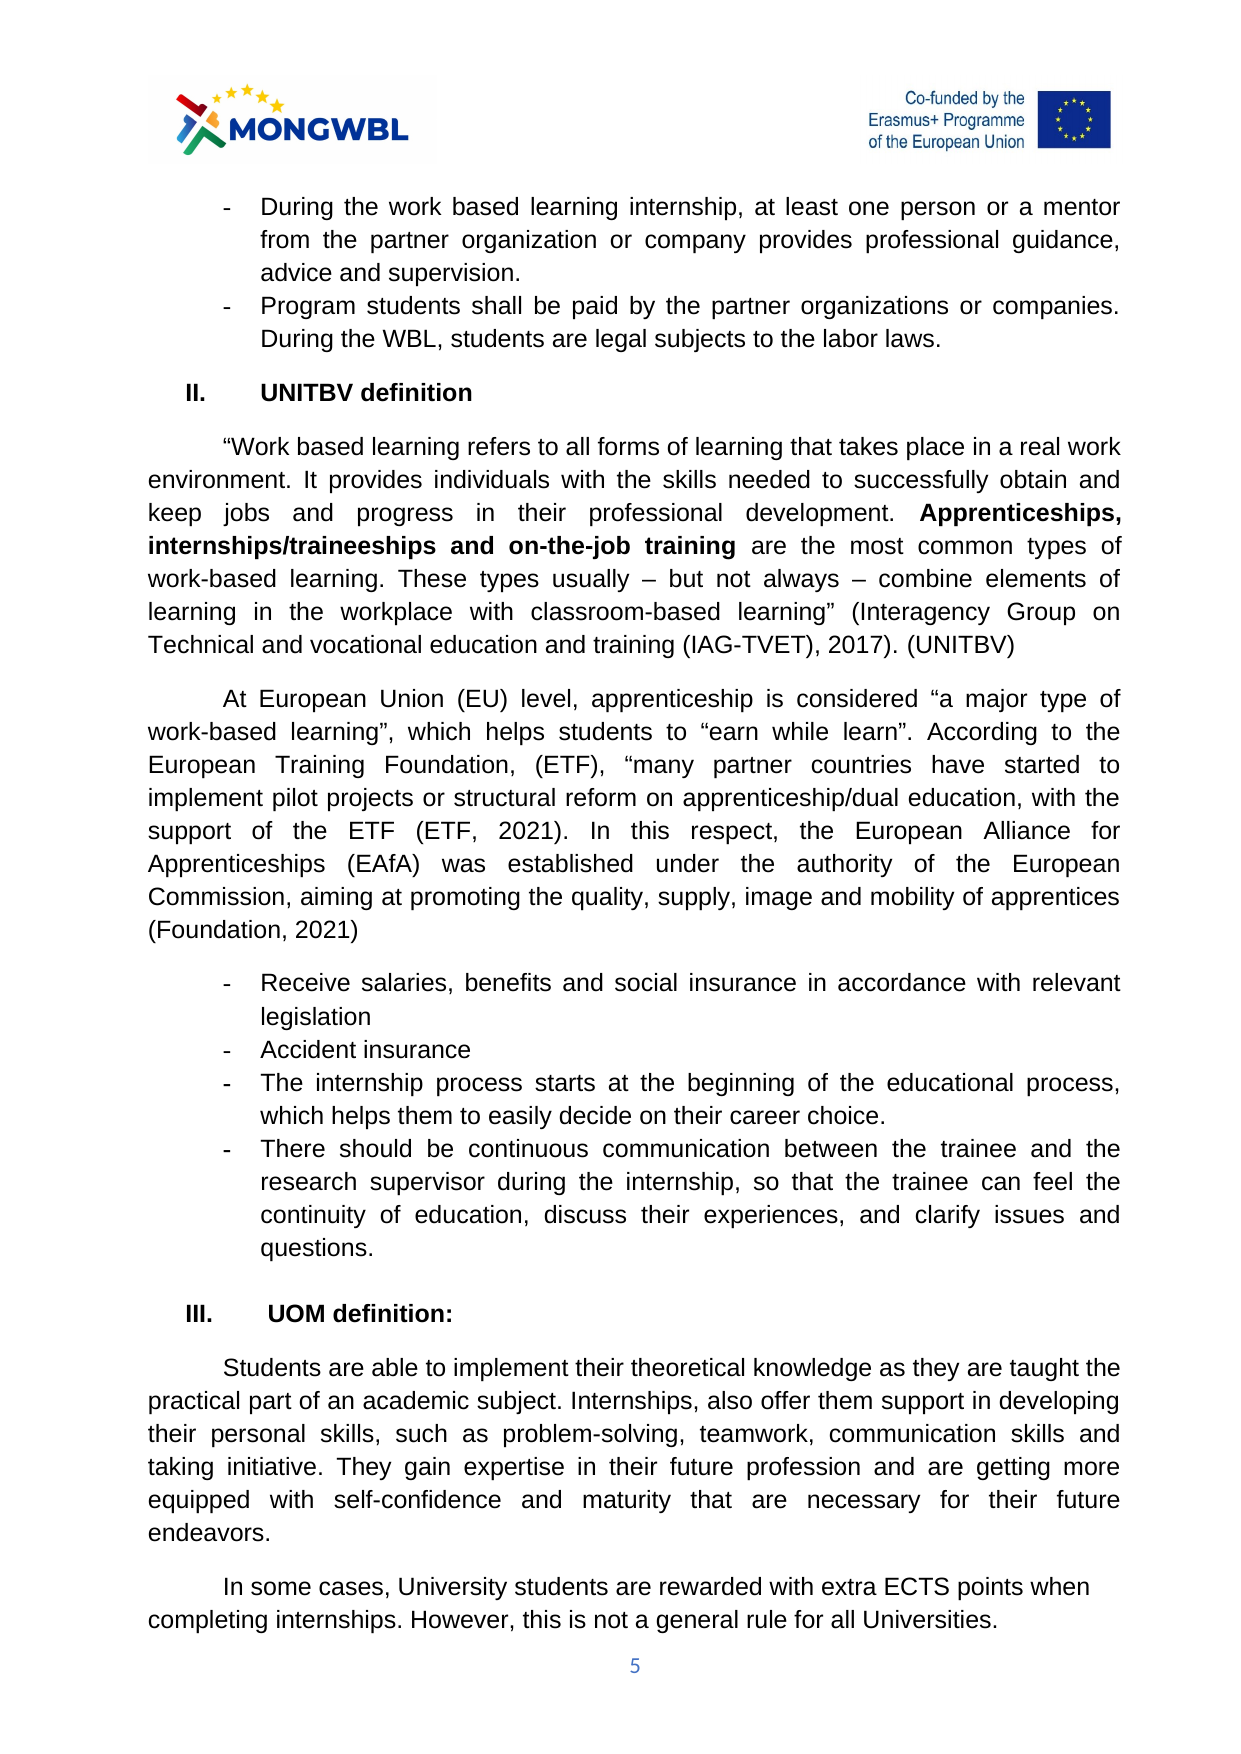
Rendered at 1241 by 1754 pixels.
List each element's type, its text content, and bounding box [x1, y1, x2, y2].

text Students are able to implement their theoretical knowledge as they are taught the practical part of an academic subject. Internships, also offer them support in developing their personal skills, such as problem-solving, teamwork, communication skills and taking initiative. They gain expertise in their future profession and are getting more equipped with self-confidence and maturity that are necessary for their future endeavors. [148, 1353, 1122, 1547]
text At European Union (EU) level, apprenticeship is considered “a major type of work-based learning”, which helps students to “earn while learn”. According to the European Training Foundation, (ETF), “many partner countries have started to implement pilot projects or structural reform on apprenticeship/dual education, with the support of the ETF (ETF, 2021). In this respect, the European Alliance for Apprenticeships (EAfA) was established under the authority of the European Commission, aiming at promoting the quality, supply, image and mobility of apprentices [148, 683, 1122, 943]
list There should be continuous communication between the trainee and the research supervisor during the internship, so that the trainee can feel the continuity of education, discuss their experiences, and clarify issues and questions. [223, 1134, 1122, 1262]
list Program students shall be paid by the partner organizations or companies. During the WBL, students are legal subjects to the labor laws. [223, 291, 1122, 353]
list Receive salaries, benefits and social insurance in accordance with relevant legislation [223, 968, 1122, 1030]
picture [854, 75, 1123, 164]
text “Work based learning refers to all forms of learning that takes place in a real work environment. It provides individuals with the skills needed to successfully obtain and keep jobs and progress in their professional development. Apprenticeships, internships/traineeships and on-the-job training are the most common types of work-based learning. These types usually – but not always – combine elements of learning in the workplace with classroom-based learning” (Interagency Group on Technical and vocational education and training (IAG-TVET), 2017). [148, 432, 1122, 658]
list UNITBV definition [185, 378, 1122, 406]
list Accident insurance [223, 1034, 1122, 1063]
picture [147, 75, 437, 164]
list UOM definition: [185, 1299, 1122, 1328]
list During the work based learning internship, at least one person or a mentor from the partner organization or company provides professional guidance, advice and supervision. [223, 192, 1122, 286]
list The internship process starts at the beginning of the educational process, which helps them to easily decide on their career choice. [223, 1068, 1122, 1129]
